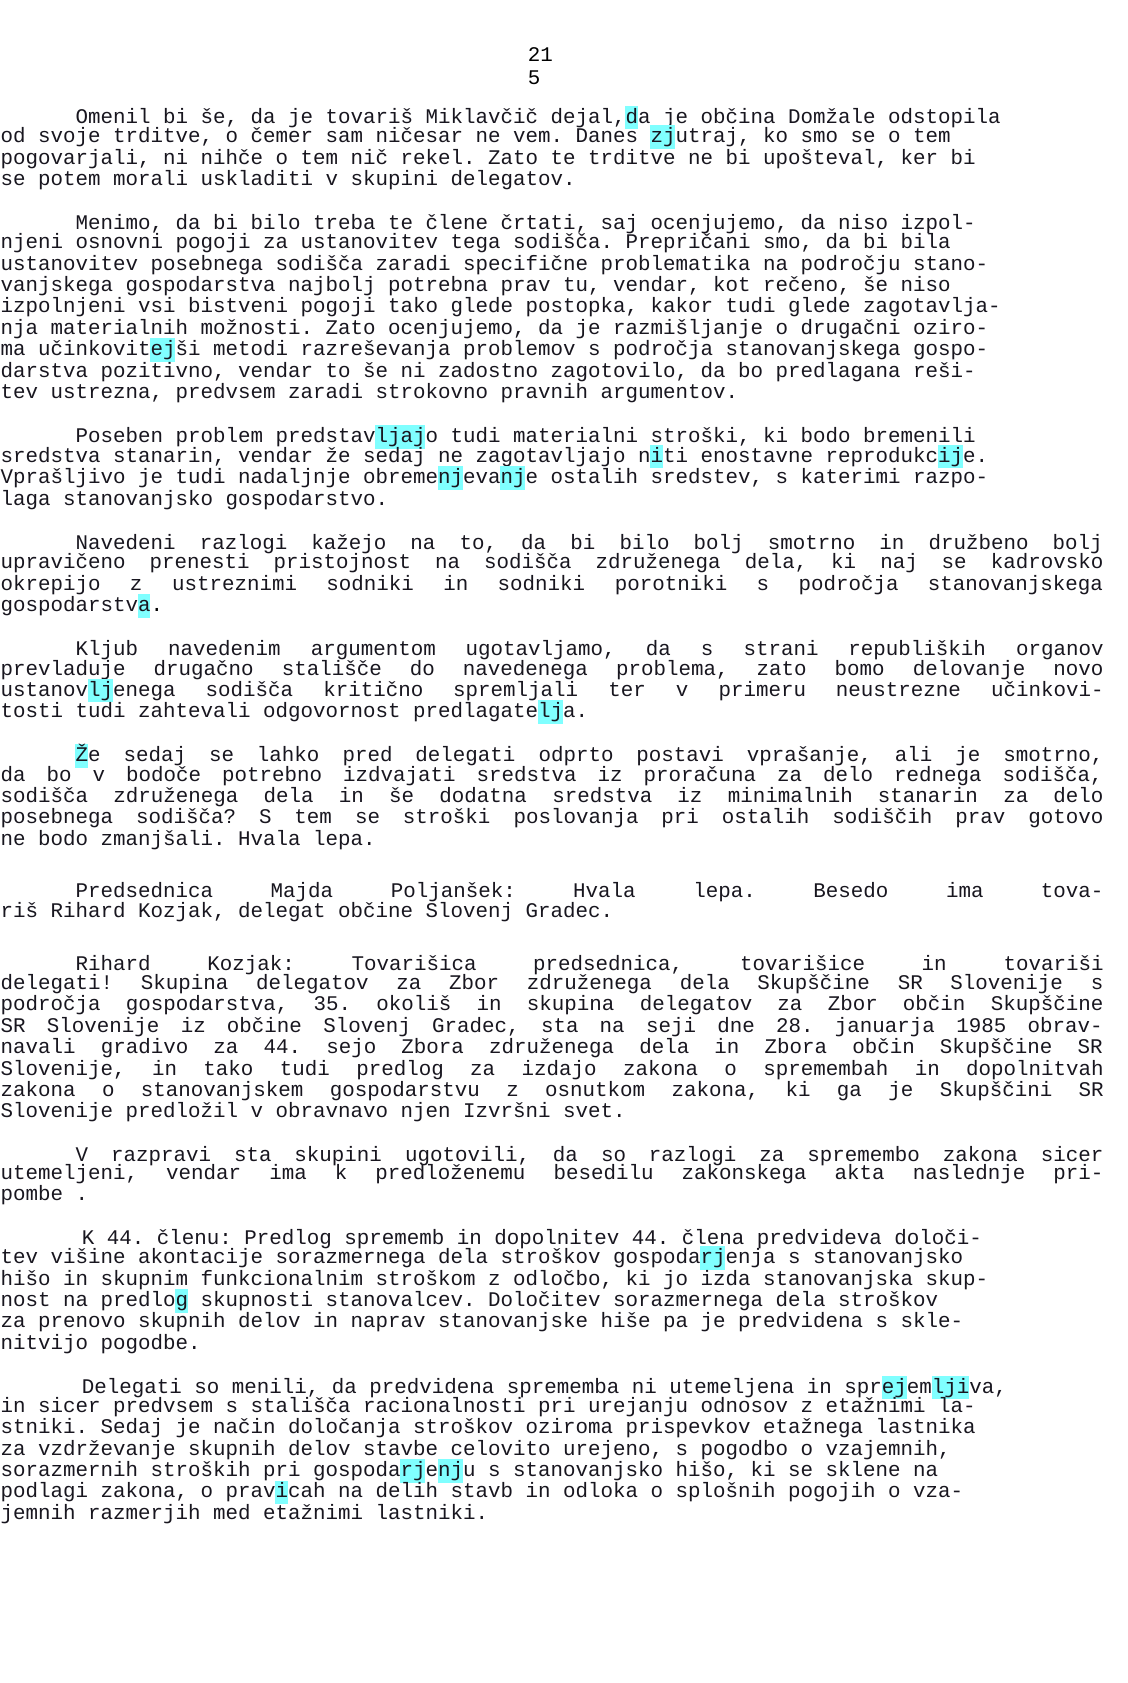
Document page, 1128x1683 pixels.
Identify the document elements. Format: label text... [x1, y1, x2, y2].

text V razpravi sta skupini ugotovili, da so razlogi za spremembo zakona sicer utemeljeni, vendar ima k predloženemu besedilu zakonskega akta naslednje pri- pombe . [0, 1145, 1104, 1206]
text Menimo, da bi bilo treba te člene črtati, saj ocenjujemo, da niso izpol- njeni osnovni pogoji za ustanovitev tega sodišča. Prepričani smo, da bi bila ustanovitev posebnega sodišča zaradi specifične problematika na področju stano- vanjskega gospodarstva najbolj potrebna prav tu, vendar, kot rečeno, še niso izpolnjeni vsi bistveni pogoji tako glede postopka, kakor tudi glede zagotavlja- nja materialnih možnosti. Zato ocenjujemo, da je razmišljanje o drugačni oziro- ma učinkovitejši metodi razreševanja problemov s področja stanovanjskega gospo- darstva pozitivno, vendar to še ni zadostno zagotovilo, da bo predlagana reši- tev ustrezna, predvsem zaradi strokovno pravnih argumentov. [0, 212, 1104, 404]
text Poseben problem predstavljajo tudi materialni stroški, ki bodo bremenili sredstva stanarin, vendar že sedaj ne zagotavljajo niti enostavne reprodukcije. Vprašljivo je tudi nadaljnje obremenjevanje ostalih sredstev, s katerimi razpo- laga stanovanjsko gospodarstvo. [0, 425, 1104, 512]
text Rihard Kozjak: Tovarišica predsednica, tovarišice in tovariši delegati! Skupina delegatov za Zbor združenega dela Skupščine SR Slovenije s področja gospodarstva, 35. okoliš in skupina delegatov za Zbor občin Skupščine SR Slovenije iz občine Slovenj Gradec, sta na seji dne 28. januarja 1985 obrav- navali gradivo za 44. sejo Zbora združenega dela in Zbora občin Skupščine SR Slovenije, in tako tudi predlog za izdajo zakona o spremembah in dopolnitvah zakona o stanovanjskem gospodarstvu z osnutkom zakona, ki ga je Skupščini SR Slovenije predložil v obravnavo njen Izvršni svet. [0, 953, 1104, 1124]
text Navedeni razlogi kažejo na to, da bi bilo bolj smotrno in družbeno bolj upravičeno prenesti pristojnost na sodišča združenega dela, ki naj se kadrovsko okrepijo z ustreznimi sodniki in sodniki porotniki s področja stanovanjskega gospodarstva. [0, 532, 1104, 618]
text Že sedaj se lahko pred delegati odprto postavi vprašanje, ali je smotrno, da bo v bodoče potrebno izdvajati sredstva iz proračuna za delo rednega sodišča, sodišča združenega dela in še dodatna sredstva iz minimalnih stanarin za delo posebnega sodišča? S tem se stroški poslovanja pri ostalih sodiščih prav gotovo ne bodo zmanjšali. Hvala lepa. [0, 745, 1104, 851]
text Delegati so menili, da predvidena sprememba ni utemeljena in sprejemljiva, in sicer predvsem s stališča racionalnosti pri urejanju odnosov z etažnimi la- stniki. Sedaj je način določanja stroškov oziroma prispevkov etažnega lastnika za vzdrževanje skupnih delov stavbe celovito urejeno, s pogodbo o vzajemnih, sorazmernih stroških pri gospodarjenju s stanovanjsko hišo, ki se sklene na podlagi zakona, o pravicah na delih stavb in odloka o splošnih pogojih o vza- jemnih razmerjih med etažnimi lastniki. [0, 1376, 1104, 1526]
text K 44. členu: Predlog sprememb in dopolnitev 44. člena predvideva določi- tev višine akontacije sorazmernega dela stroškov gospodarjenja s stanovanjsko hišo in skupnim funkcionalnim stroškom z odločbo, ki jo izda stanovanjska skup- nost na predlog skupnosti stanovalcev. Določitev sorazmernega dela stroškov za prenovo skupnih delov in naprav stanovanjske hiše pa je predvidena s skle- nitvijo pogodbe. [0, 1227, 1104, 1355]
text Predsednica Majda Poljanšek: Hvala lepa. Besedo ima tova- riš Rihard Kozjak, delegat občine Slovenj Gradec. [0, 881, 1104, 924]
text Kljub navedenim argumentom ugotavljamo, da s strani republiških organov prevladuje drugačno stališče do navedenega problema, zato bomo delovanje novo ustanovljenega sodišča kritično spremljali ter v primeru neustrezne učinkovi- tosti tudi zahtevali odgovornost predlagatelja. [0, 638, 1104, 724]
text Omenil bi še, da je tovariš Miklavčič dejal,da je občina Domžale odstopila od svoje trditve, o čemer sam ničesar ne vem. Danes zjutraj, ko smo se o tem pogovarjali, ni nihče o tem nič rekel. Zato te trditve ne bi upošteval, ker bi se potem morali uskladiti v skupini delegatov. [0, 106, 1104, 192]
